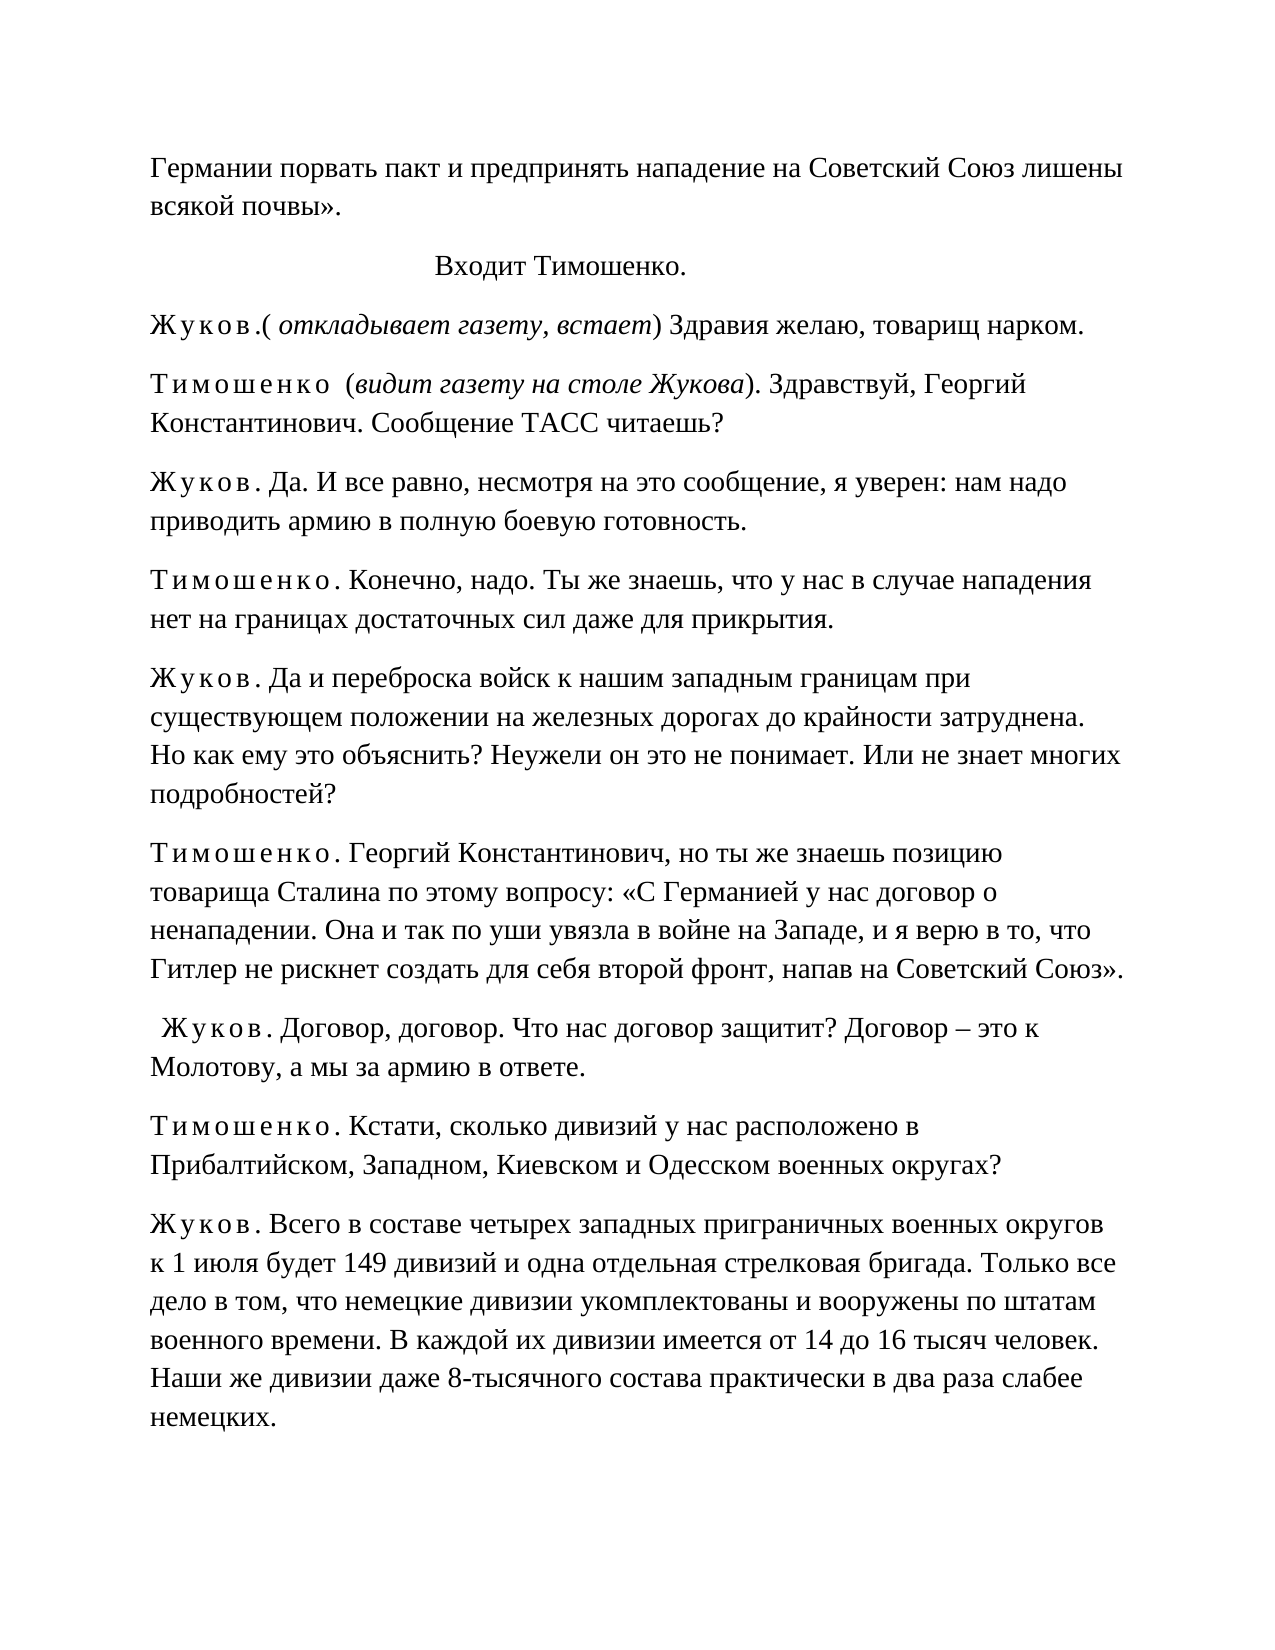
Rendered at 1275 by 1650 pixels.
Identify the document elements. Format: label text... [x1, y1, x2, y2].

text Тимошенко. Кстати, сколько дивизий у нас расположено в Прибалтийском, Западном, Киевском и Одесском военных округах? [150, 1108, 1125, 1180]
text Входит Тимошенко. [150, 248, 1125, 281]
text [150, 150, 1125, 222]
text Жуков. Да. И все равно, несмотря на это сообщение, я уверен: нам надо приводить армию в полную боевую готовность. [150, 464, 1125, 537]
text Тимошенко (видит газету на столе Жукова). Здравствуй, Георгий Константинович. Сообщение ТАСС читаешь? [150, 367, 1125, 439]
text Жуков.( откладывает газету, встает) Здравия желаю, товарищ нарком. [150, 307, 1125, 341]
text Жуков. Да и переброска войск к нашим западным границам при существующем положении на железных дорогах до крайности затруднена. Но как ему это объяснить? Неужели он это не понимает. Или не знает многих подробностей? [150, 660, 1125, 809]
text Тимошенко. Георгий Константинович, но ты же знаешь позицию товарища Сталина по этому вопросу: «С Германией у нас договор о ненападении. Она и так по уши увязла в войне на Западе, и я верю в то, что Гитлер не рискнет создать для себя второй фронт, напав на Советский Союз». [150, 835, 1125, 984]
text Тимошенко. Конечно, надо. Ты же знаешь, что у нас в случае нападения нет на границах достаточных сил даже для прикрытия. [150, 562, 1125, 634]
text Жуков. Договор, договор. Что нас договор защитит? Договор – это к Молотову, а мы за армию в ответе. [150, 1010, 1125, 1082]
text Жуков. Всего в составе четырех западных приграничных военных округов к 1 июля будет 149 дивизий и одна отдельная стрелковая бригада. Только все дело в том, что немецкие дивизии укомплектованы и вооружены по штатам военного времени. В каждой их дивизии имеется от 14 до 16 тысяч человек. Наши же дивизии даже 8-тысячного состава практически в два раза слабее немецких. [150, 1206, 1125, 1432]
